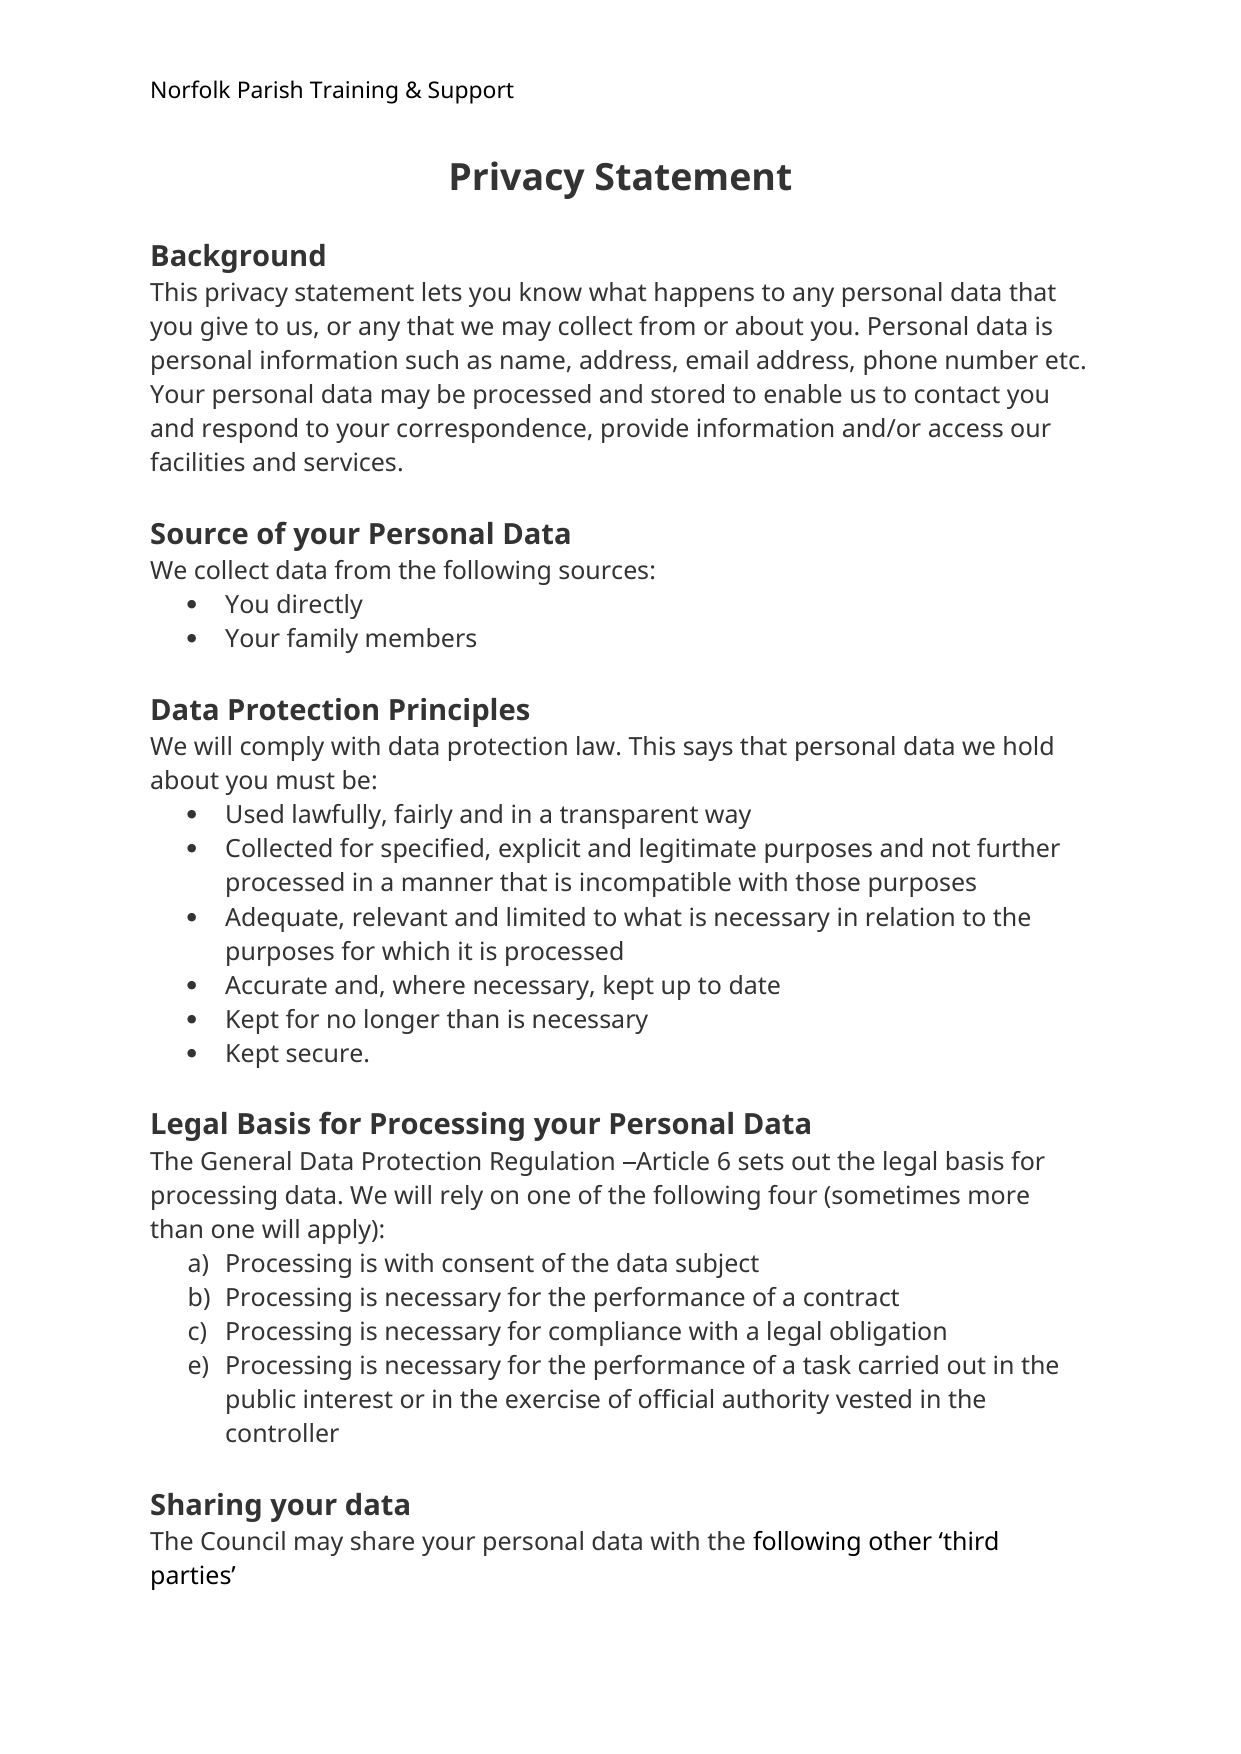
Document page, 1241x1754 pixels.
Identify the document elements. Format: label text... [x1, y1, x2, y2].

list Collected for specified, explicit and legitimate purposes and not further processed in a manner that is incompatible with those purposes [187, 831, 1090, 899]
text Legal Basis for Processing your Personal Data [150, 1103, 1090, 1143]
list Adequate, relevant and limited to what is necessary in relation to the purposes for which it is processed [187, 899, 1090, 967]
text The General Data Protection Regulation Article 6 sets out the legal basis for processing data. We will rely on one of the following four (sometimes more than one will apply): [150, 1143, 1090, 1245]
text Data Protection Principles [150, 689, 1090, 729]
text This privacy statement lets you know what happens to any personal data that you give to us, or any that we may collect from or about you. Personal data is personal information such as name, address, email address, phone number etc. Your personal data may be processed and stored to enable us to contact you and respond to your correspondence, provide information and/or access our facilities and services. [150, 275, 1090, 479]
list Processing is necessary for the performance of a task carried out in the public interest or in the exercise of official authority vested in the controller [187, 1348, 1090, 1450]
text The Council may share your personal data with the following other ‘third parties’ [150, 1523, 1090, 1592]
list Processing is with consent of the data subject [187, 1245, 1090, 1279]
list Processing is necessary for the performance of a contract [187, 1279, 1090, 1313]
list Kept for no longer than is necessary [187, 1001, 1090, 1035]
list Accurate and, where necessary, kept up to date [187, 967, 1090, 1001]
list Kept secure. [187, 1035, 1090, 1069]
list Your family members [187, 621, 1090, 655]
text Source of your Personal Data [150, 513, 1090, 553]
text Sharing your data [150, 1484, 1090, 1523]
text Background [150, 235, 1090, 275]
list Used lawfully, fairly and in a transparent way [187, 797, 1090, 831]
list You directly [187, 587, 1090, 621]
text Privacy Statement [150, 150, 1090, 201]
text We collect data from the following sources: [150, 553, 1090, 587]
list Processing is necessary for compliance with a legal obligation [187, 1313, 1090, 1348]
text We will comply with data protection law. This says that personal data we hold about you must be: [150, 729, 1090, 797]
